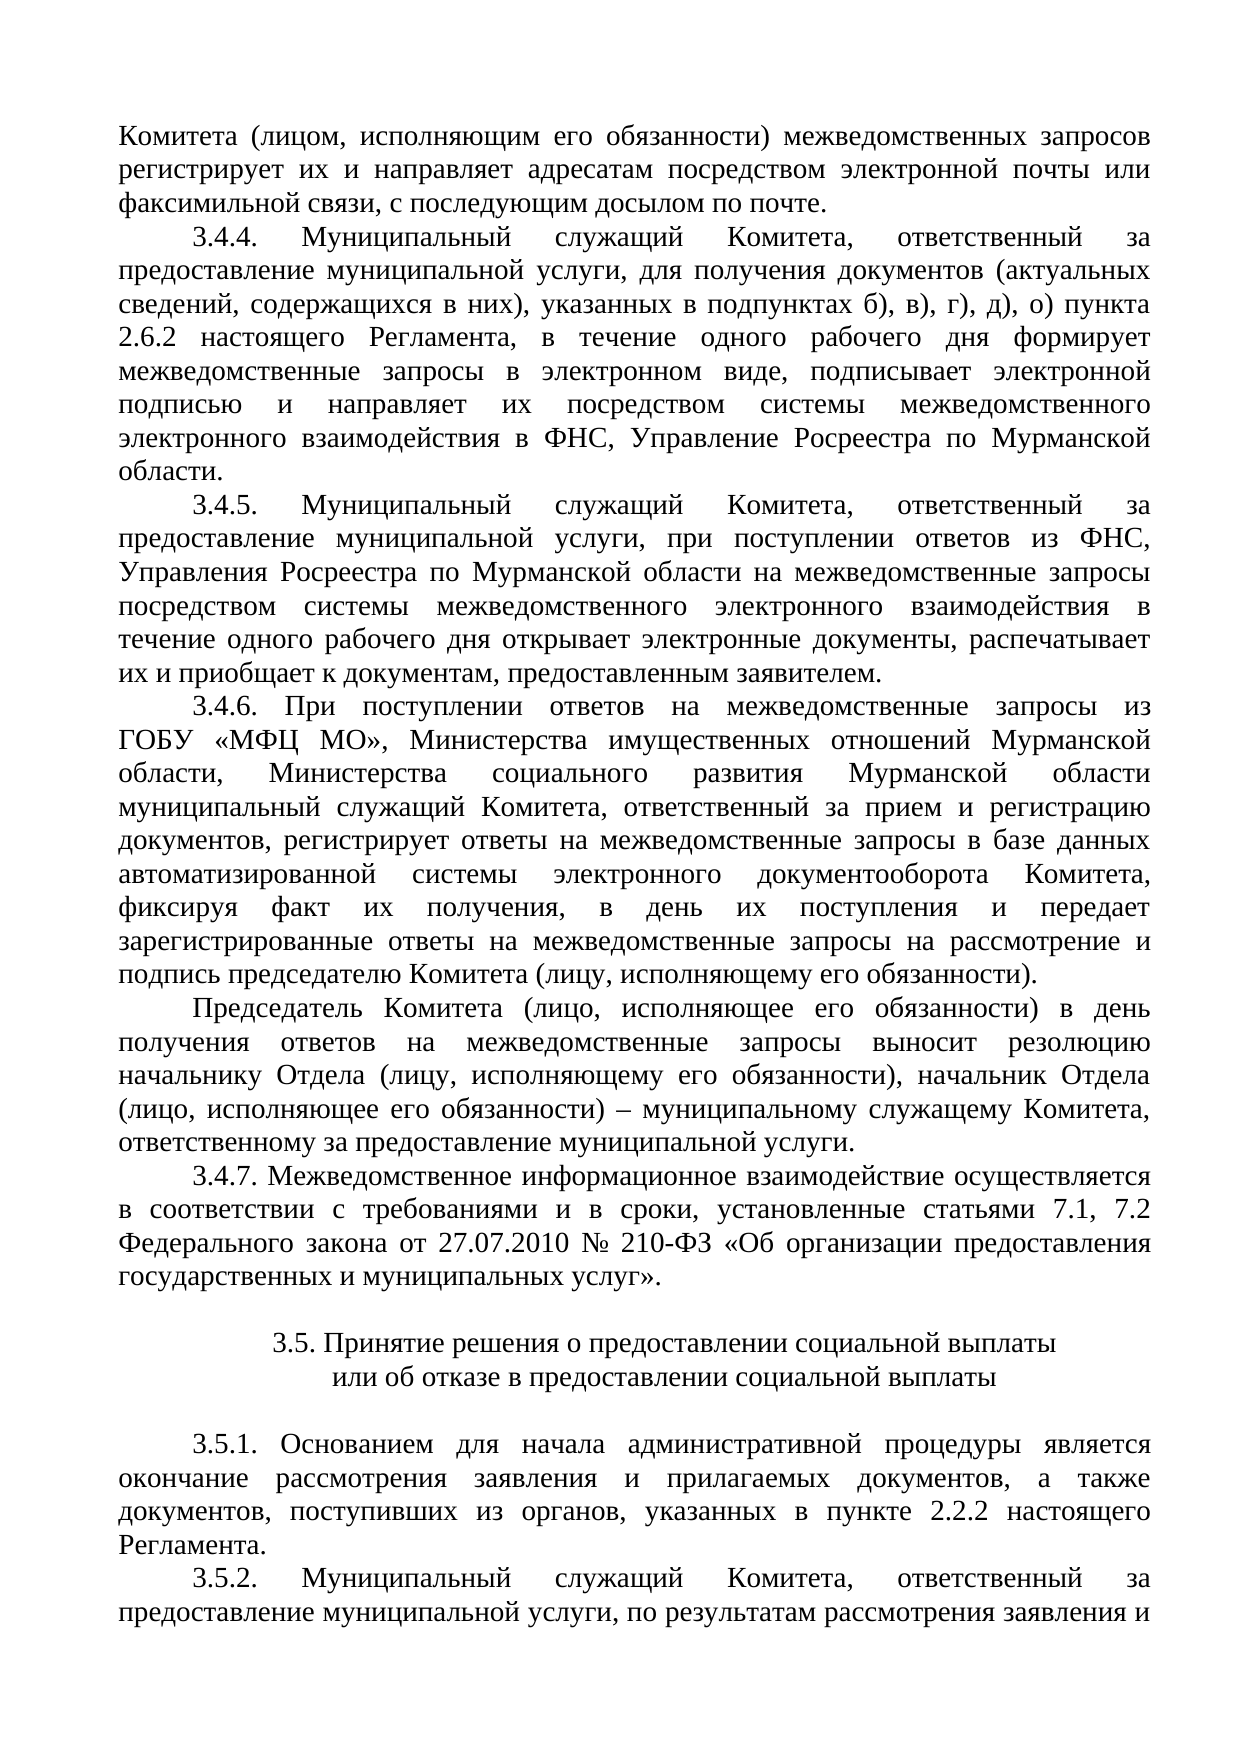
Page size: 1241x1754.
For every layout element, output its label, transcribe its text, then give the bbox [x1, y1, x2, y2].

text 3.4.5. Муниципальный служащий Комитета, ответственный за предоставление муниципальной услуги, при поступлении ответов из ФНС, Управления Росреестра по Мурманской области на межведомственные запросы посредством системы межведомственного электронного взаимодействия в течение одного рабочего дня открывает электронные документы, распечатывает их и приобщает к документам, предоставленным заявителем. [118, 487, 1152, 688]
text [118, 118, 1152, 219]
text или об отказе в предоставлении социальной выплаты [118, 1359, 1152, 1393]
text 3.5. Принятие решения о предоставлении социальной выплаты [118, 1326, 1152, 1359]
text 3.4.7. Межведомственное информационное взаимодействие осуществляется в соответствии с требованиями и в сроки, установленные статьями 7.1, 7.2 Федерального закона от 27.07.2010 № 210-ФЗ «Об организации предоставления государственных и муниципальных услуг». [118, 1158, 1152, 1292]
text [118, 1560, 1152, 1627]
text 3.4.4. Муниципальный служащий Комитета, ответственный за предоставление муниципальной услуги, для получения документов (актуальных сведений, содержащихся в них), указанных в подпунктах б), в), г), д), о) пункта 2.6.2 настоящего Регламента, в течение одного рабочего дня формирует межведомственные запросы в электронном виде, подписывает электронной подписью и направляет их посредством системы межведомственного электронного взаимодействия в ФНС, Управление Росреестра по Мурманской области. [118, 219, 1152, 487]
text 3.4.6. При поступлении ответов на межведомственные запросы из ГОБУ «МФЦ МО», Министерства имущественных отношений Мурманской области, Министерства социального развития Мурманской области муниципальный служащий Комитета, ответственный за прием и регистрацию документов, регистрирует ответы на межведомственные запросы в базе данных автоматизированной системы электронного документооборота Комитета, фиксируя факт их получения, в день их поступления и передает зарегистрированные ответы на межведомственные запросы на рассмотрение и подпись председателю Комитета (лицу, исполняющему его обязанности). [118, 688, 1152, 990]
text Председатель Комитета (лицо, исполняющее его обязанности) в день получения ответов на межведомственные запросы выносит резолюцию начальнику Отдела (лицу, исполняющему его обязанности), начальник Отдела (лицо, исполняющее его обязанности) – муниципальному служащему Комитета, ответственному за предоставление муниципальной услуги. [118, 990, 1152, 1158]
text 3.5.1. Основанием для начала административной процедуры является окончание рассмотрения заявления и прилагаемых документов, а также документов, поступивших из органов, указанных в пункте 2.2.2 настоящего Регламента. [118, 1426, 1152, 1560]
